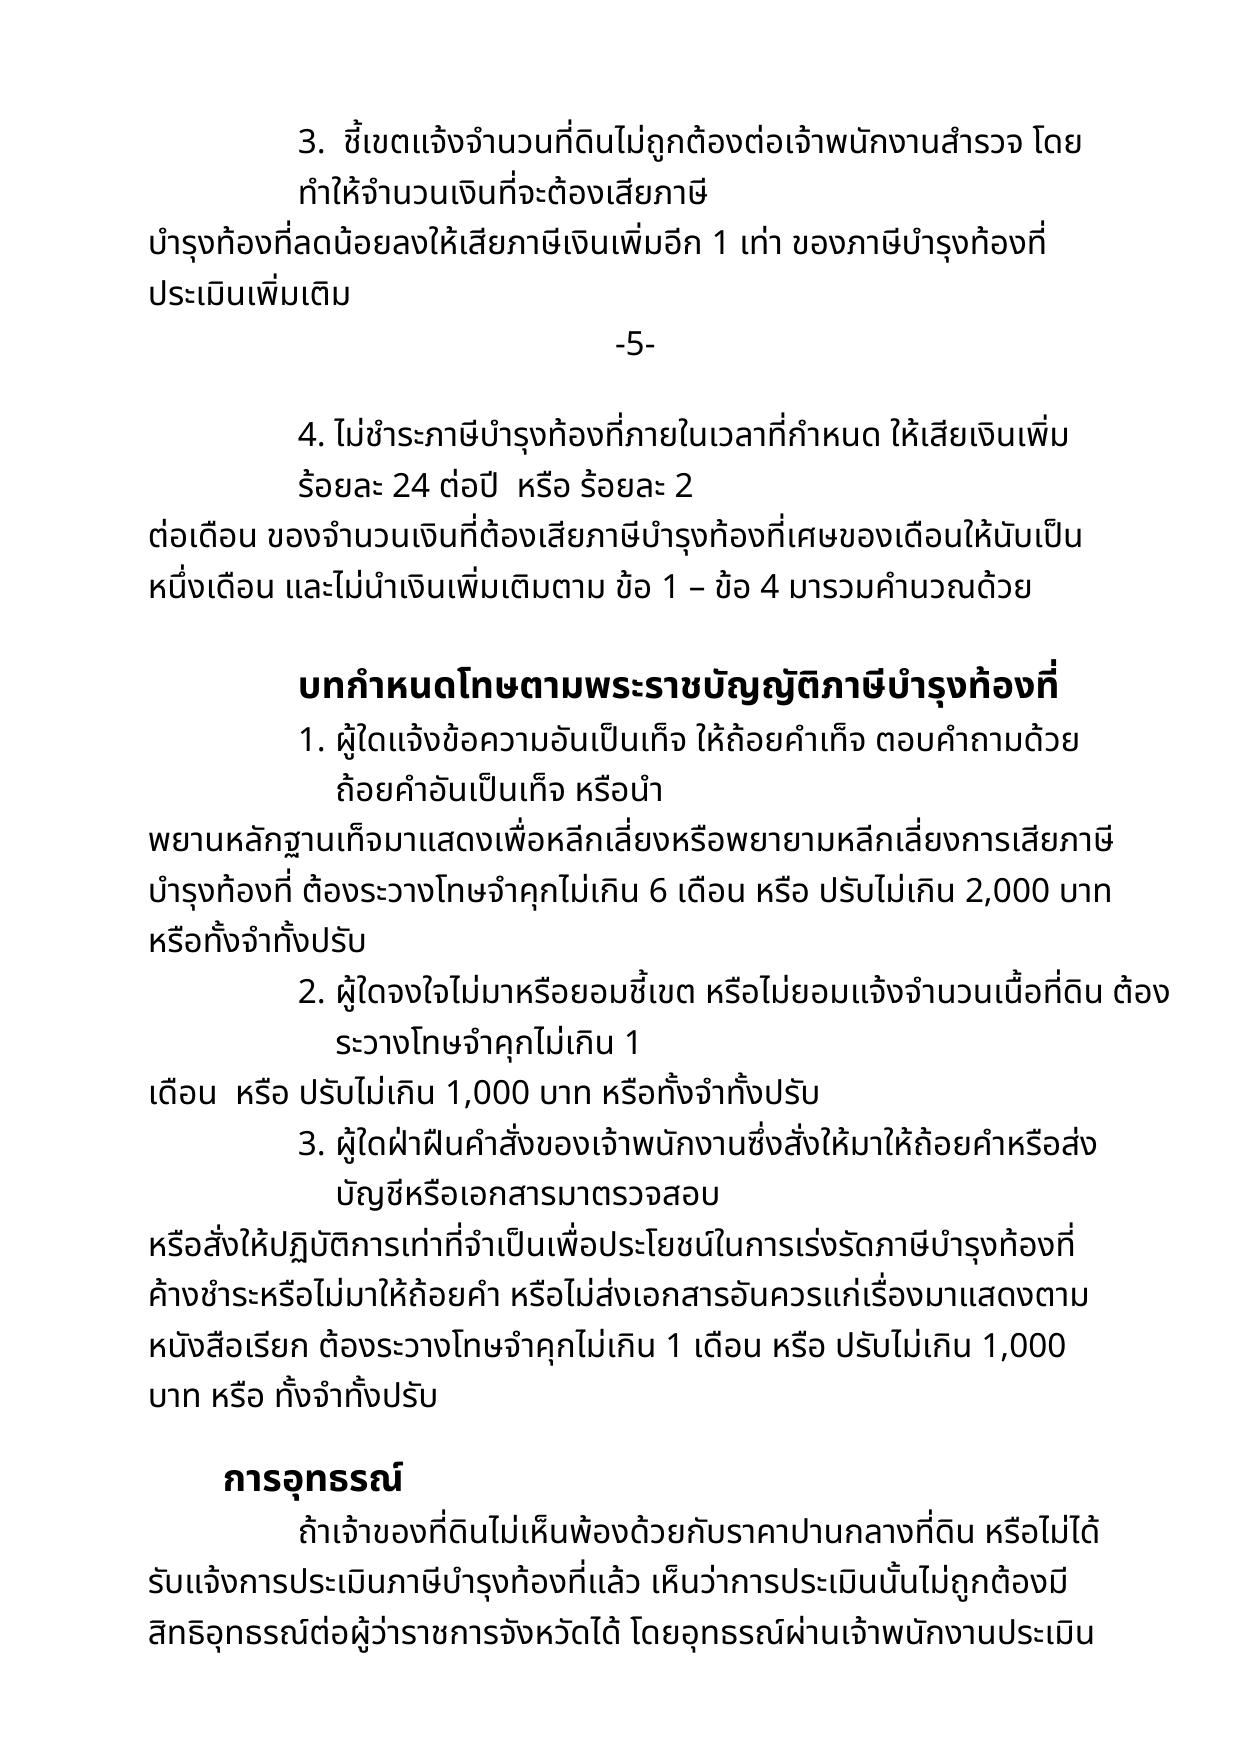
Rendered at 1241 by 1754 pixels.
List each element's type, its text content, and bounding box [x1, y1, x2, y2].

text การอุทธรณ์ [148, 1451, 1122, 1508]
text บทกำหนดโทษตามพระราชบัญญัติภาษีบำรุงท้องที่ [223, 659, 1122, 715]
text หรือสั่งให้ปฏิบัติการเท่าที่จำเป็นเพื่อประโยชน์ในการเร่งรัดภาษีบำรุงท้องที่ค้างชำระหรือไม่มาให้ถ้อยคำ หรือไม่ส่งเอกสารอันควรแก่เรื่องมาแสดงตามหนังสือเรียก ต้องระวางโทษจำคุกไม่เกิน 1 เดือน หรือ ปรับไม่เกิน 1,000 บาท หรือ ทั้งจำทั้งปรับ [148, 1221, 1119, 1423]
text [148, 1508, 1122, 1659]
text 3. ชี้เขตแจ้งจำนวนที่ดินไม่ถูกต้องต่อเจ้าพนักงานสำรวจ โดยทำให้จำนวนเงินที่จะต้องเสียภาษี [298, 118, 1122, 219]
text พยานหลักฐานเท็จมาแสดงเพื่อหลีกเลี่ยงหรือพยายามหลีกเลี่ยงการเสียภาษีบำรุงท้องที่ ต้องระวางโทษจำคุกไม่เกิน 6 เดือน หรือ ปรับไม่เกิน 2,000 บาท หรือทั้งจำทั้งปรับ [148, 816, 1122, 968]
text บำรุงท้องที่ลดน้อยลงให้เสียภาษีเงินเพิ่มอีก 1 เท่า ของภาษีบำรุงท้องที่ประเมินเพิ่มเติม [148, 219, 1122, 320]
list ผู้ใดฝ่าฝืนคำสั่งของเจ้าพนักงานซึ่งสั่งให้มาให้ถ้อยคำหรือส่งบัญชีหรือเอกสารมาตรวจสอบ [298, 1120, 1122, 1221]
text ต่อเดือน ของจำนวนเงินที่ต้องเสียภาษีบำรุงท้องที่เศษของเดือนให้นับเป็นหนึ่งเดือน และไม่นำเงินเพิ่มเติมตาม ข้อ 1 – ข้อ 4 มารวมคำนวณด้วย [148, 512, 1122, 613]
text เดือน หรือ ปรับไม่เกิน 1,000 บาท หรือทั้งจำทั้งปรับ [148, 1069, 1122, 1120]
text 4. ไม่ชำระภาษีบำรุงท้องที่ภายในเวลาที่กำหนด ให้เสียเงินเพิ่มร้อยละ 24 ต่อปี หรือ ร้อยละ 2 [298, 411, 1122, 512]
text -5- [148, 320, 1122, 366]
list ผู้ใดจงใจไม่มาหรือยอมชี้เขต หรือไม่ยอมแจ้งจำนวนเนื้อที่ดิน ต้องระวางโทษจำคุกไม่เกิน 1 [298, 968, 1193, 1069]
list ผู้ใดแจ้งข้อความอันเป็นเท็จ ให้ถ้อยคำเท็จ ตอบคำถามด้วยถ้อยคำอันเป็นเท็จ หรือนำ [298, 715, 1122, 816]
